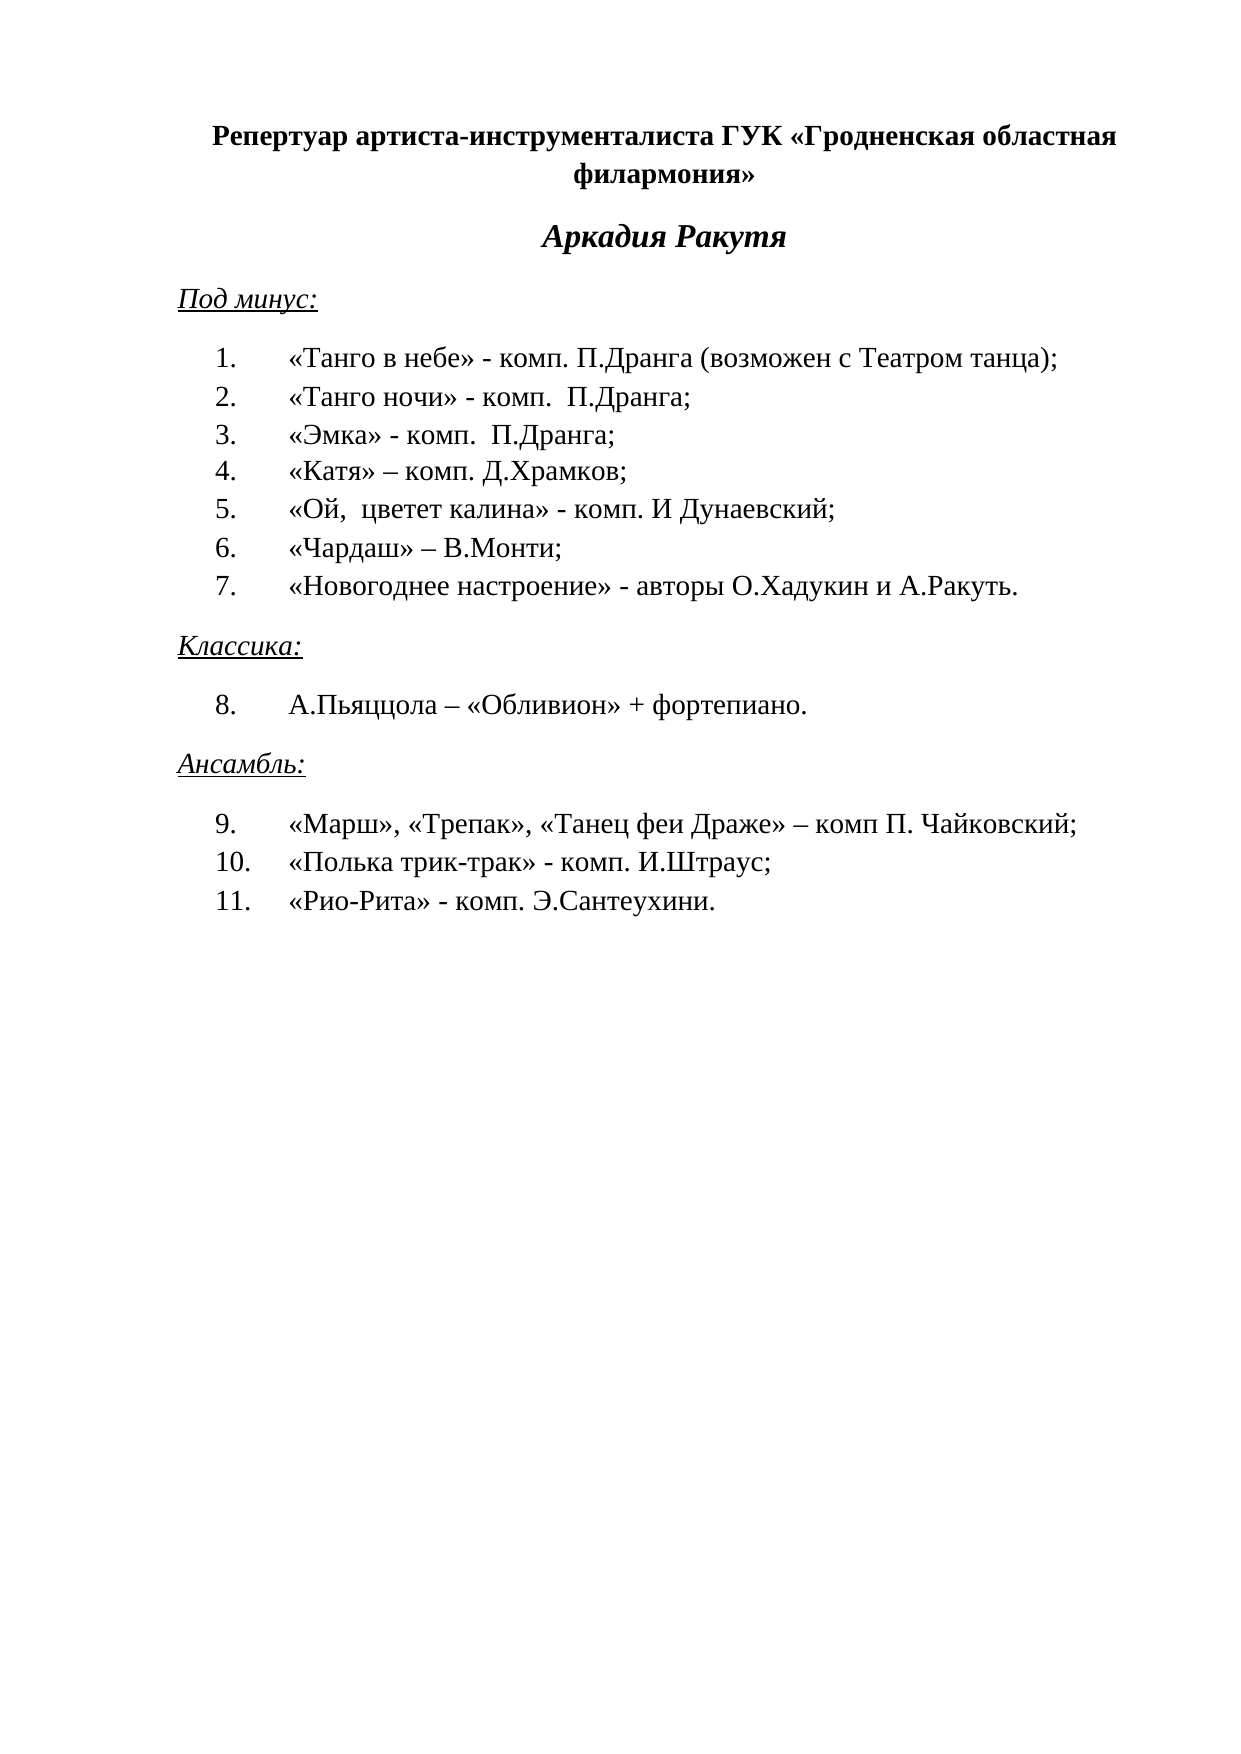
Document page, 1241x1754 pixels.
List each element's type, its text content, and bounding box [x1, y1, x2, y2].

list «Полька трик-трак» - комп. И.Штраус; [215, 844, 1152, 878]
list «Эмка» - комп. П.Дранга; [215, 417, 1152, 451]
list «Чардаш» – В.Монти; [215, 530, 1152, 563]
text Под минус: [177, 281, 1152, 314]
list «Марш», «Трепак», «Танец феи Драже» – комп П. Чайковский; [215, 806, 1152, 839]
text Классика: [177, 628, 1152, 661]
list «Новогоднее настроение» - авторы О.Хадукин и А.Ракуть. [215, 568, 1152, 602]
text Аркадия Ракутя [177, 216, 1152, 254]
list А.Пьяццола – «Обливион» + фортепиано. [215, 687, 1152, 721]
list «Танго ночи» - комп. П.Дранга; [215, 379, 1152, 412]
text Ансамбль: [177, 747, 1152, 780]
list «Рио-Рита» - комп. Э.Сантеухини. [215, 883, 1152, 917]
list «Танго в небе» - комп. П.Дранга (возможен с Театром танца); [215, 340, 1152, 374]
list «Катя» – комп. Д.Храмков; [215, 453, 1152, 486]
list «Ой, цветет калина» - комп. И Дунаевский; [215, 491, 1152, 525]
text Репертуар артиста-инструменталиста ГУК «Гродненская областная филармония» [177, 118, 1152, 190]
